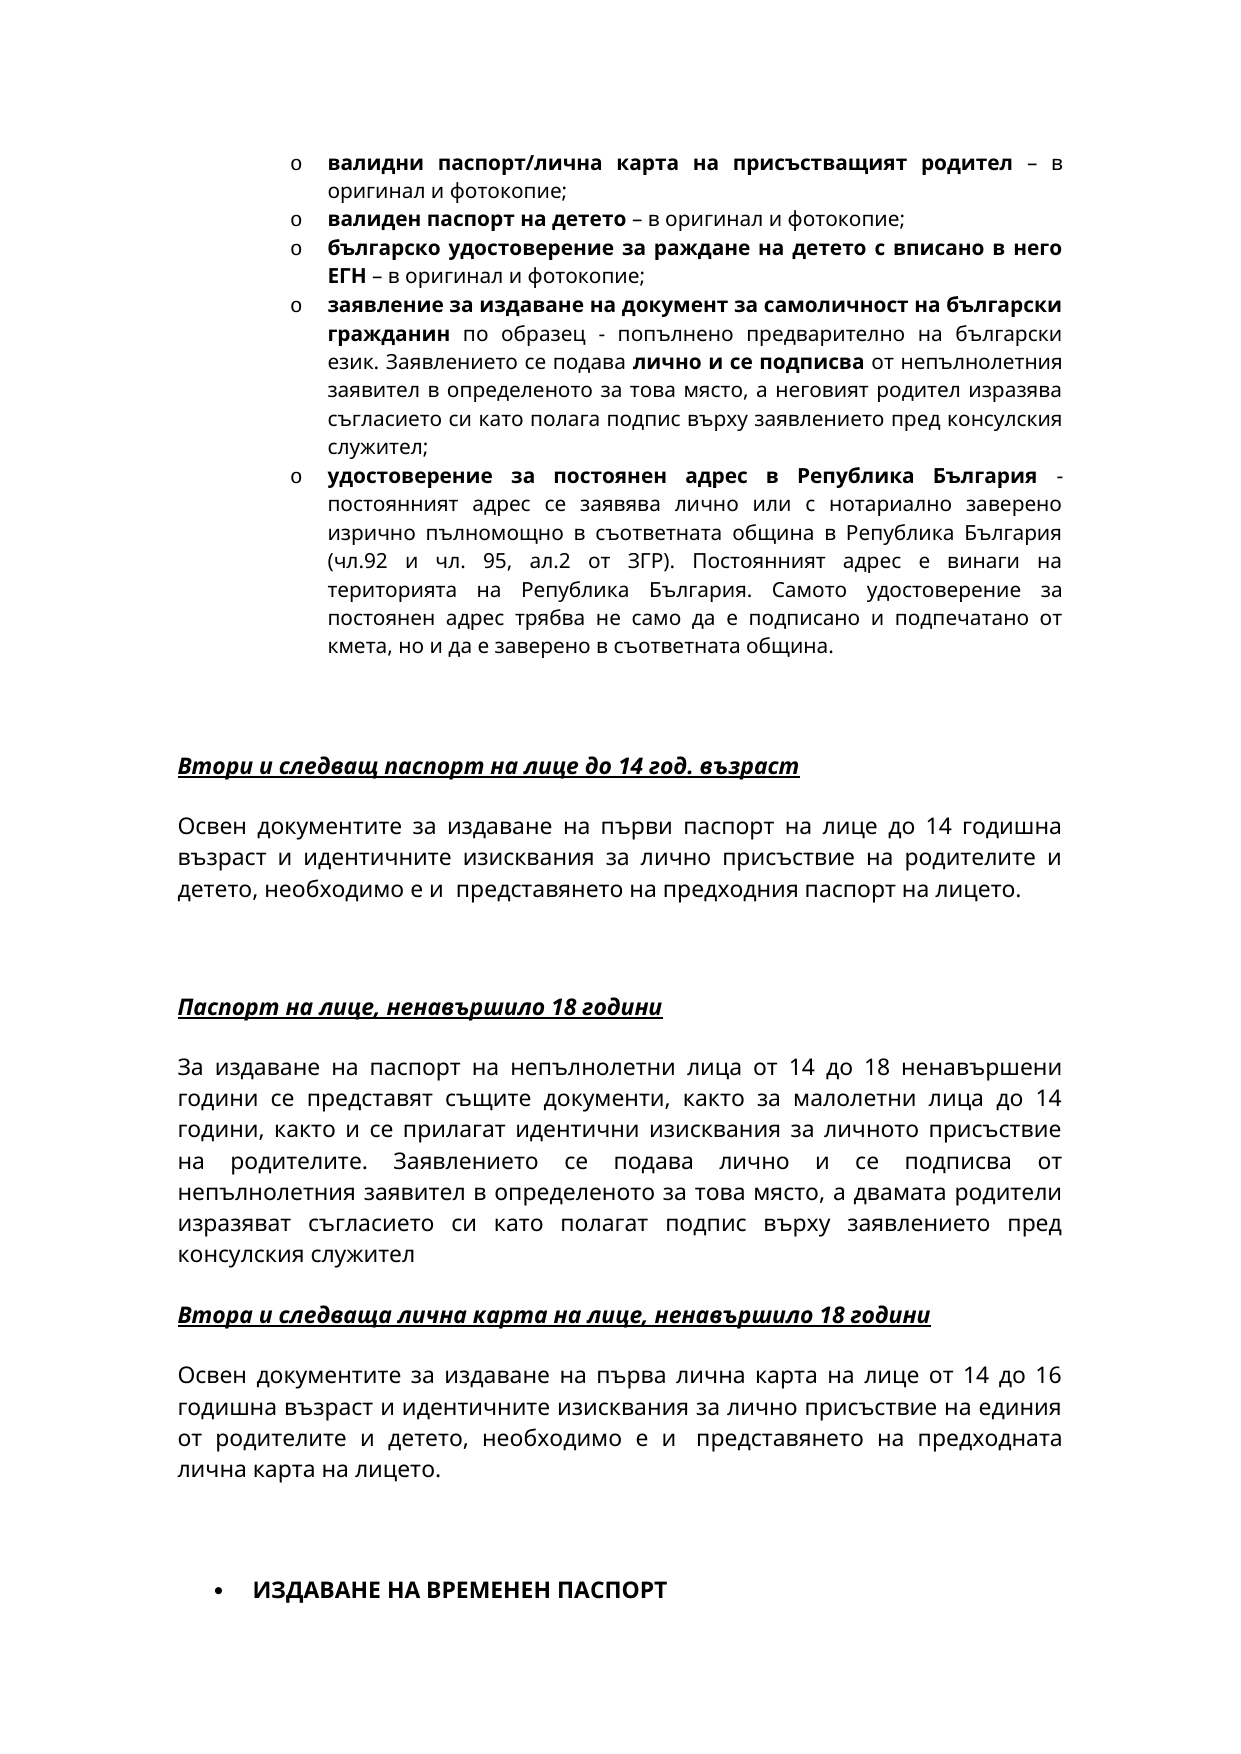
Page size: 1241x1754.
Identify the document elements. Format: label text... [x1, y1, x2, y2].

text Втора и следваща лична карта на лице, ненавършило 18 години [177, 1299, 1063, 1330]
text Освен документите за издаване на първи паспорт на лице до 14 годишна възраст и идентичните изисквания за лично присъствие на родителите и детето, необходимо е и представянето на предходния паспорт на лицето. [177, 810, 1063, 904]
text Втори и следващ паспорт на лице до 14 год. възраст [177, 749, 1063, 781]
text Паспорт на лице, ненавършило 18 години [177, 991, 1063, 1022]
list българско удостоверение за раждане на детето с вписано в него ЕГН – в оригинал и фотокопие; [290, 233, 1063, 290]
list ИЗДАВАНЕ НА ВРЕМЕНЕН ПАСПОРТ [215, 1574, 1063, 1605]
list валиден паспорт на детето – в оригинал и фотокопие; [290, 204, 1063, 233]
text За издаване на паспорт на непълнолетни лица от 14 до 18 ненавършени години се представят същите документи, както за малолетни лица до 14 години, както и се прилагат идентични изисквания за личното присъствие на родителите. Заявлението се подава лично и се подписва от непълнолетния заявител в определеното за това място, а двамата родители изразяват съгласието си като полагат подпис върху заявлението пред консулския служител [177, 1051, 1063, 1270]
text Освен документите за издаване на първа лична карта на лице от 14 до 16 годишна възраст и идентичните изисквания за лично присъствие на единия от родителите и детето, необходимо е и представянето на предходната лична карта на лицето. [177, 1359, 1063, 1484]
list валидни паспорт/лична карта на присъстващият родител – в оригинал и фотокопие; [290, 148, 1063, 204]
list заявление за издаване на документ за самоличност на български гражданин по образец - попълнено предварително на български език. Заявлението се подава лично и се подписва от непълнолетния заявител в определеното за това място, а неговият родител изразява съгласието си като полага подпис върху заявлението пред консулския служител; [290, 290, 1063, 461]
list удостоверение за постоянен адрес в Република България - постоянният адрес се заявява лично или с нотариално заверено изрично пълномощно в съответната община в Република България (чл.92 и чл. 95, ал.2 от ЗГР). Постоянният адрес е винаги на територията на Република България. Самото удостоверение за постоянен адрес трябва не само да е подписано и подпечатано от кмета, но и да е заверено в съответната община. [290, 461, 1063, 660]
